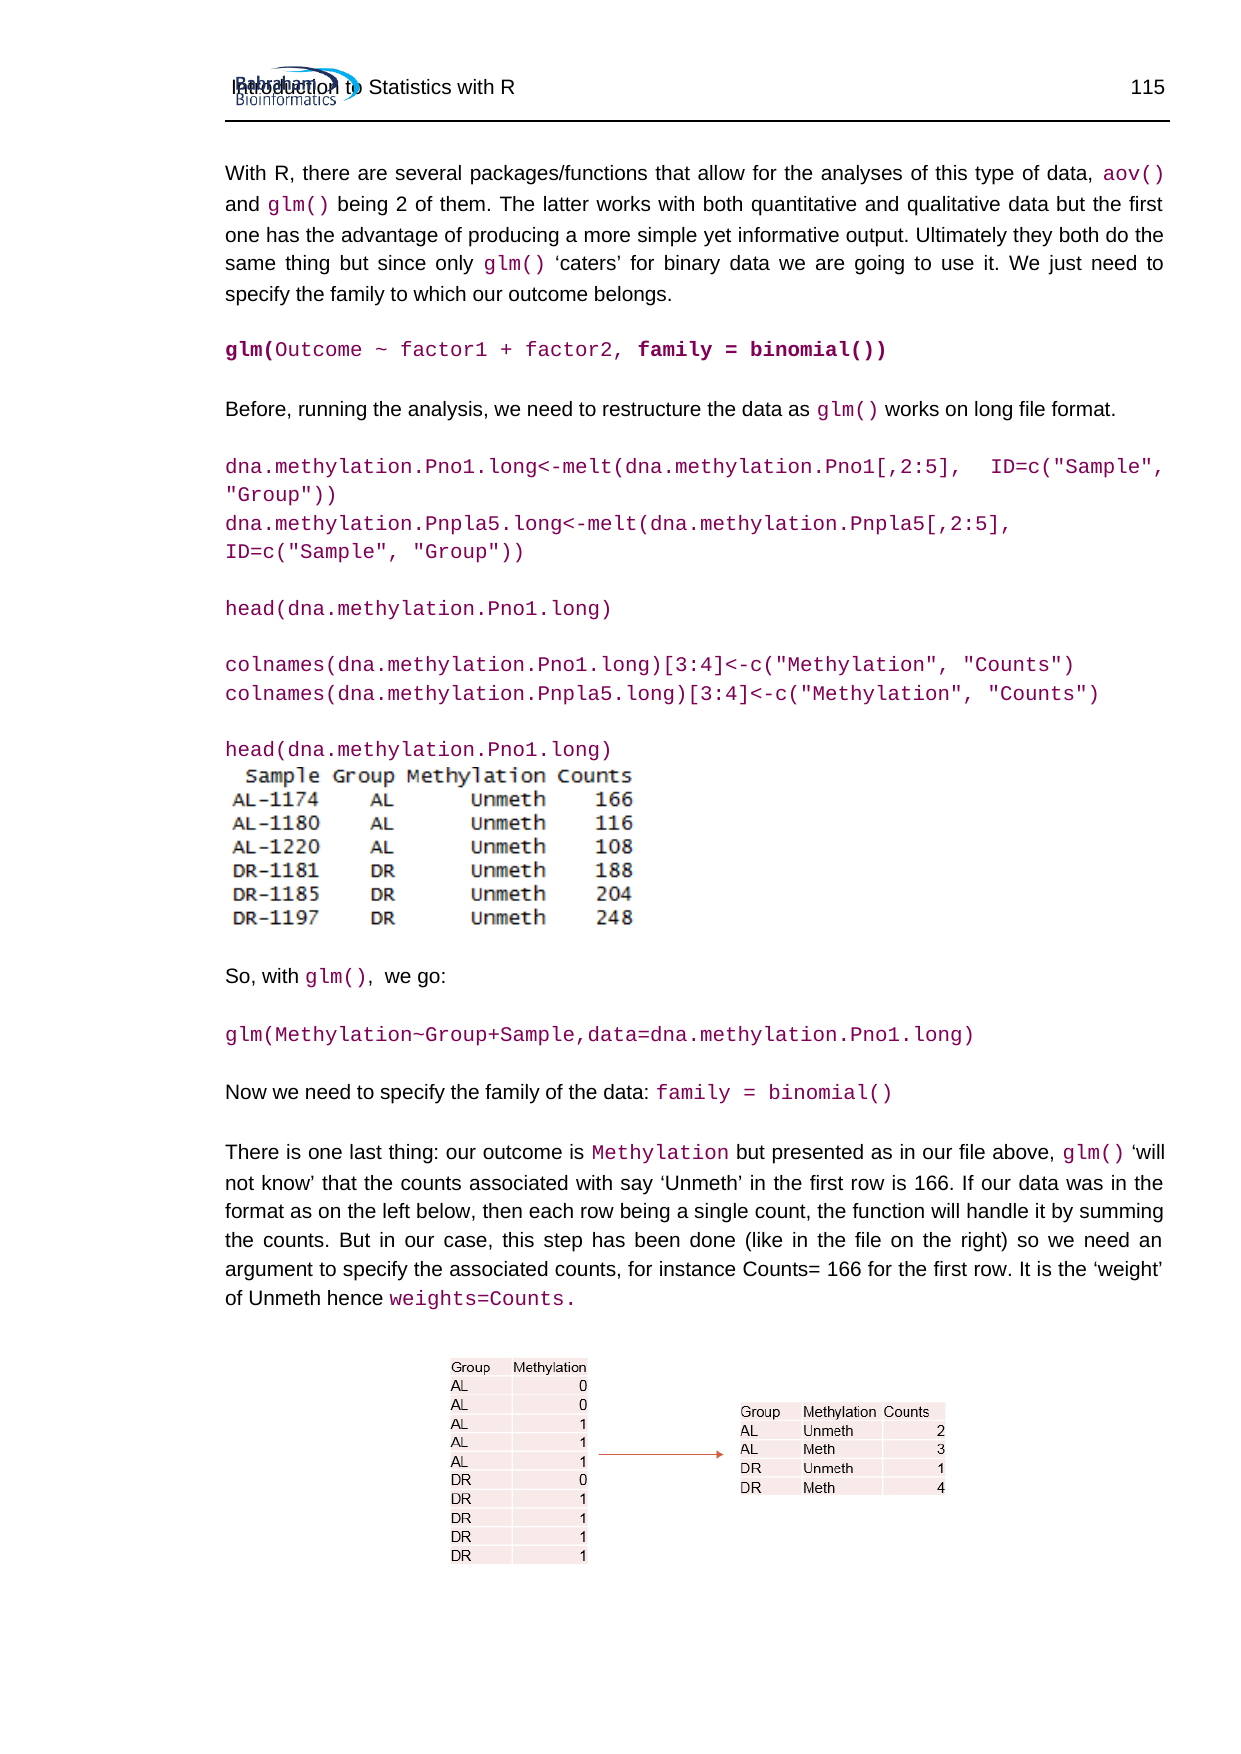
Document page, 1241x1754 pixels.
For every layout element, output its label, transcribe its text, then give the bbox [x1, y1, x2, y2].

text glm(Outcome ~ factor1 + factor2, family = binomial()) [225, 339, 1165, 363]
text glm(Methylation~Group+Sample,data=dna.methylation.Pno1.long) [225, 1023, 1165, 1047]
text So, with glm(), we go: [225, 964, 1165, 990]
picture [228, 62, 362, 110]
text head(dna.methylation.Pno1.long) [225, 739, 1165, 763]
text dna.methylation.Pnpla5.long<-melt(dna.methylation.Pnpla5[,2:5], ID=c("Sample", "Group")) [225, 513, 1165, 565]
text Now we need to specify the family of the data: family = binomial() [225, 1080, 1165, 1106]
text Before, running the analysis, we need to restructure the data as glm() works on long file format. [225, 396, 1165, 422]
picture [225, 767, 643, 931]
picture [438, 1345, 952, 1568]
text dna.methylation.Pno1.long<-melt(dna.methylation.Pno1[,2:5], ID=c("Sample", "Group")) [225, 456, 1165, 508]
text There is one last thing: our outcome is Methylation but presented as in our file above, glm() ‘will not know’ that the counts associated with say ‘Unmeth’ in the first row is 166. If our data was in the format as on the left below, then each row being a single count, the function will handle it by summing the counts. But in our case, this step has been done (like in the file on the right) so we need an argument to specify the associated counts, for instance Counts= 166 for the first row. It is the ‘weight’ of Unmeth hence weights=Counts. [225, 1140, 1165, 1311]
text colnames(dna.methylation.Pnpla5.long)[3:4]<-c("Methylation", "Counts") [225, 683, 1165, 706]
text colnames(dna.methylation.Pno1.long)[3:4]<-c("Methylation", "Counts") [225, 654, 1165, 678]
text head(dna.methylation.Pno1.long) [225, 598, 1165, 621]
text With R, there are several packages/functions that allow for the analyses of this type of data, aov() and glm() being 2 of them. The latter works with both quantitative and qualitative data but the first one has the advantage of producing a more simple yet informative output. Ultimately they both do the same thing but since only glm() ‘caters’ for binary data we are going to use it. We just need to specify the family to which our outcome belongs. [225, 161, 1165, 306]
